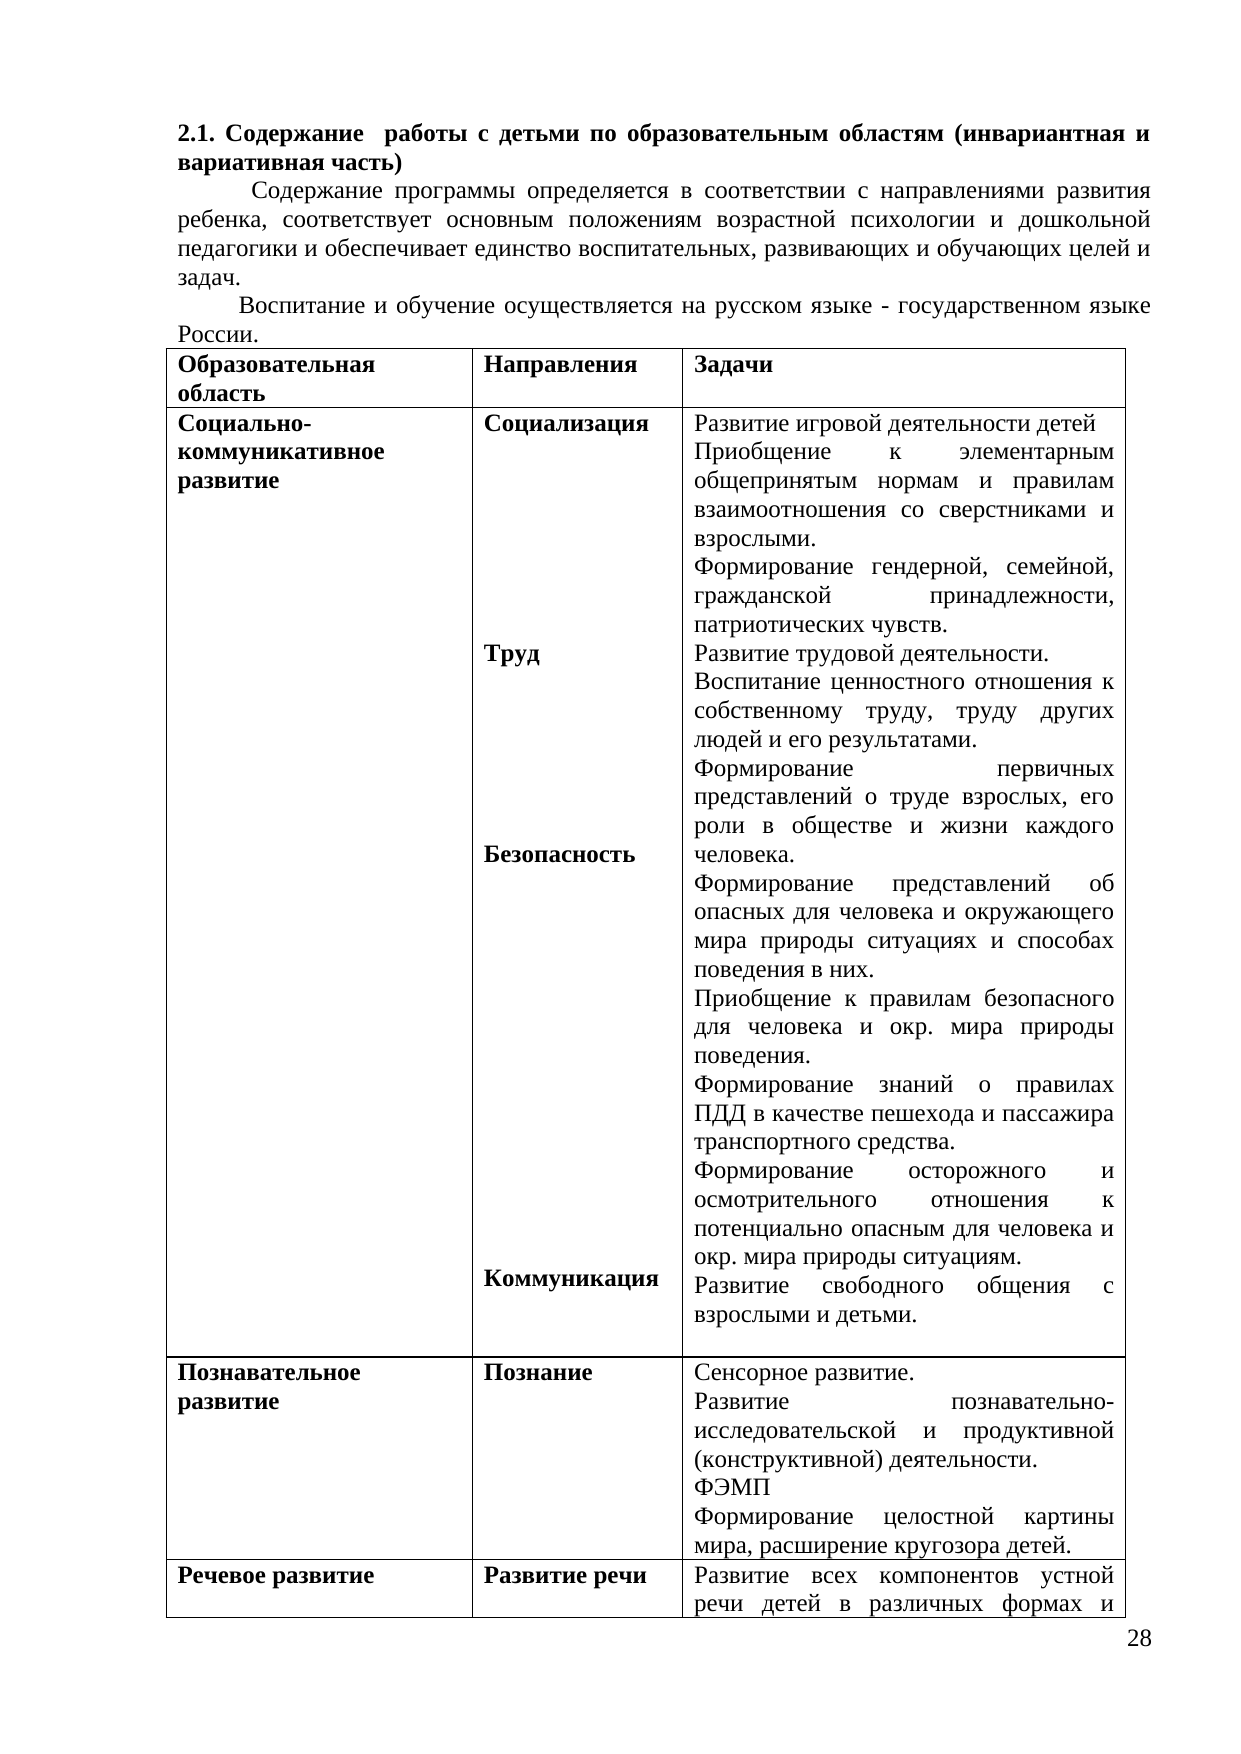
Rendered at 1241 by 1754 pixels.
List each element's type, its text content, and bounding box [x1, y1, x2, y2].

table_cell Сенсорное развитие. Развитие познавательно-исследовательской и продуктивной (конструктивной) деятельности. ФЭМП Формирование целостной картины мира, расширение кругозора детей. [683, 1358, 1125, 1559]
text Воспитание и обучение осуществляется на русском языке - государственном языке России. [177, 291, 1152, 348]
table_header Задачи [683, 349, 1125, 407]
table_cell Развитие игровой деятельности детей Приобщение к элементарным общепринятым нормам и правилам взаимоотношения со сверстниками и взрослыми. Формирование гендерной, семейной, гражданской принадлежности, патриотических чувств. Развитие трудовой деятельности. Воспитание ценностного отношения к собственному труду, труду других людей и его результатами. Формирование первичных представлений о труде взрослых, его роли в обществе и жизни каждого человека. Формирование представлений об опасных для человека и окружающего мира природы ситуациях и способах поведения в них. Приобщение к правилам безопасного для человека и окр. мира природы поведения. Формирование знаний о правилах ПДД в качестве пешехода и пассажира транспортного средства. Формирование осторожного и осмотрительного отношения к потенциально опасным для человека и окр. мира природы ситуациям. Развитие свободного общения с взрослыми и детьми. [683, 408, 1125, 1356]
table_cell Речевое развитие [167, 1560, 472, 1617]
table_cell Познание [473, 1358, 682, 1559]
text Содержание программы определяется в соответствии с направлениями развития ребенка, соответствует основным положениям возрастной психологии и дошкольной педагогики и обеспечивает единство воспитательных, развивающих и обучающих целей и задач. [177, 176, 1152, 291]
table_cell Социально-коммуникативное развитие [167, 408, 472, 1356]
text 2.1. Содержание работы с детьми по образовательным областям (инвариантная и вариативная часть) [177, 118, 1152, 176]
table_cell Познавательное развитие [167, 1358, 472, 1559]
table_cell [473, 1560, 682, 1617]
table_header Направления [473, 349, 682, 407]
table_header Образовательная область [167, 349, 472, 407]
table_cell Социализация Труд Безопасность Коммуникация [473, 408, 682, 1356]
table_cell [683, 1560, 1125, 1617]
